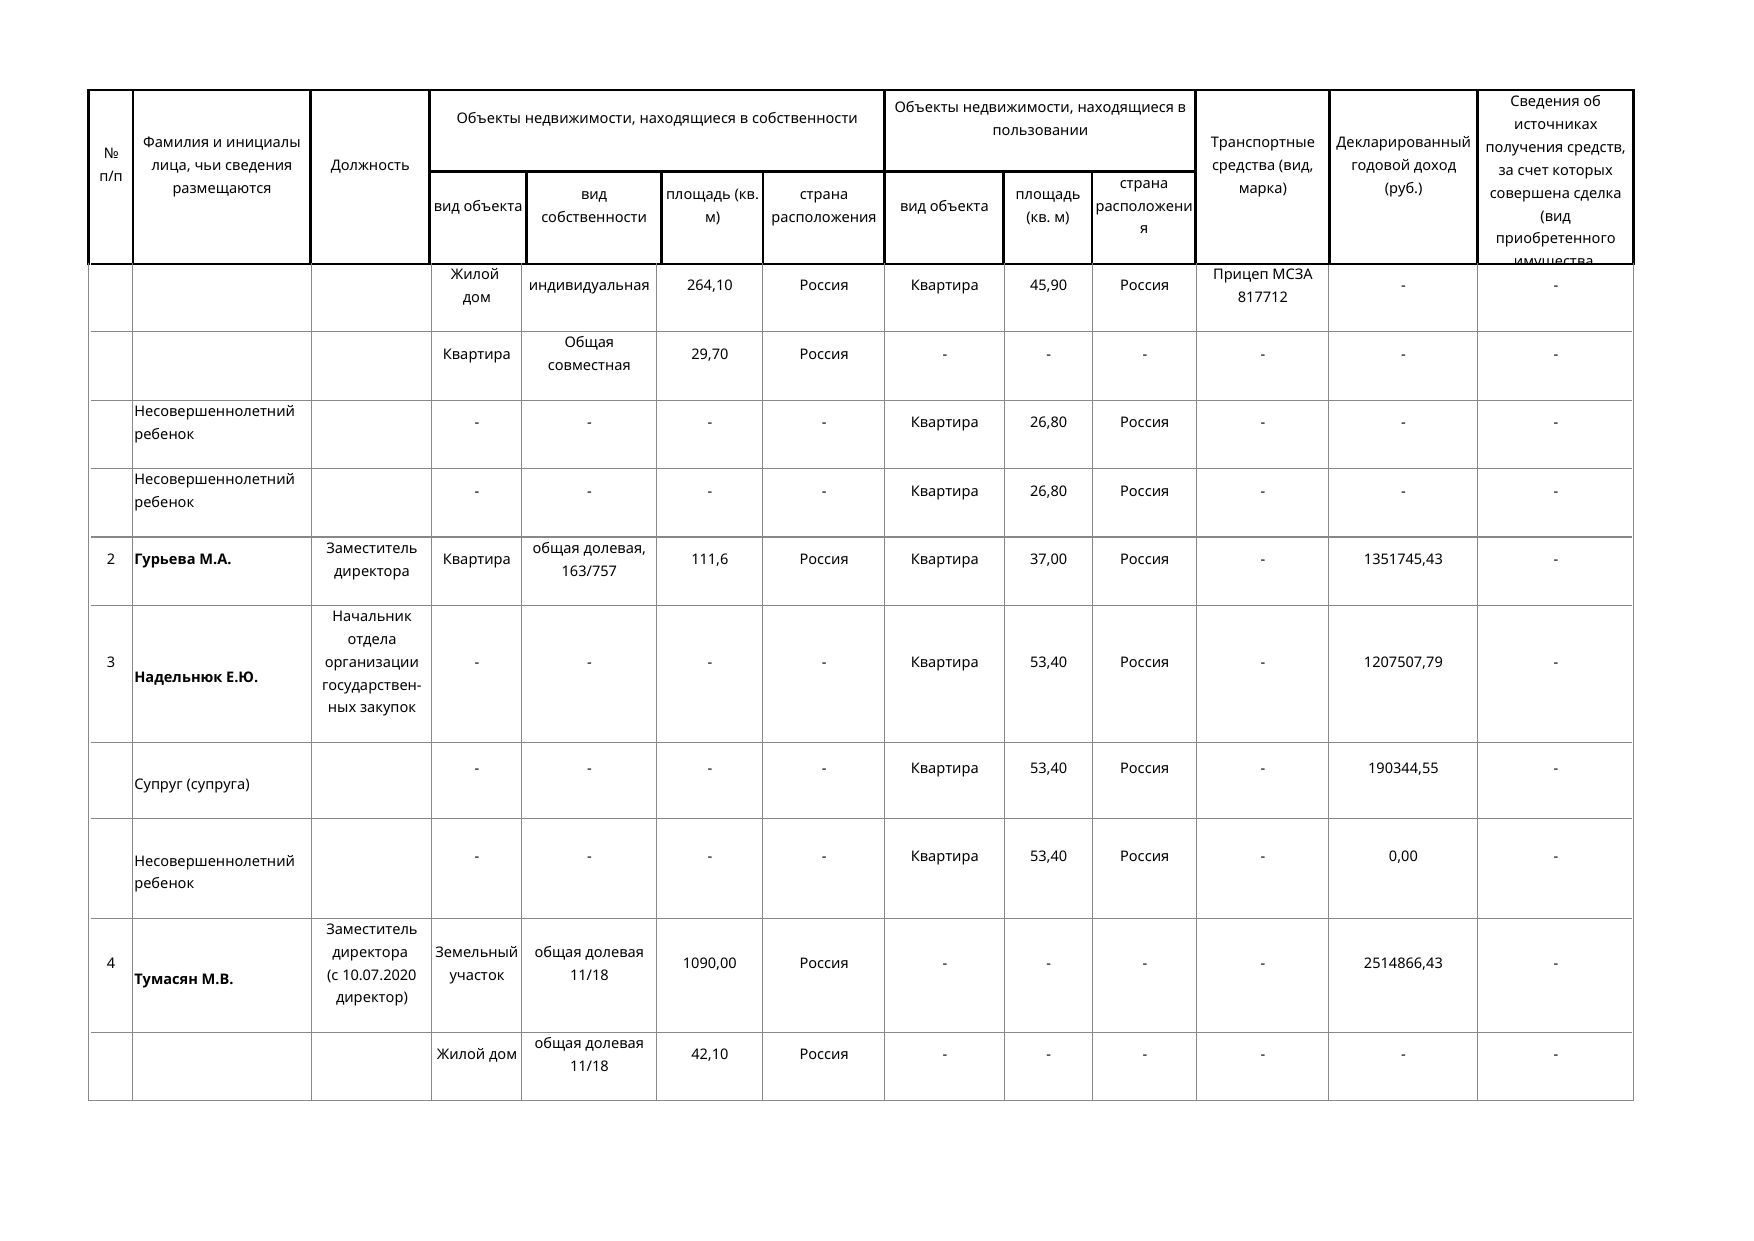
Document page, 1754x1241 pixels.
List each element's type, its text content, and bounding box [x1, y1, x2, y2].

table_cell - [885, 919, 1004, 1032]
table_cell - [1329, 401, 1477, 468]
table_cell - [1478, 265, 1633, 331]
table_cell - [522, 743, 656, 818]
table_cell Россия [1093, 819, 1196, 918]
table_cell Россия [763, 538, 884, 605]
table_cell - [657, 606, 762, 742]
table_cell [89, 1032, 132, 1100]
table_cell - [1329, 265, 1477, 331]
table_cell Заместитель директора [312, 538, 431, 605]
table_header Транспортные средства (вид, марка) [1197, 91, 1328, 263]
table_cell Россия [1093, 265, 1196, 331]
table_cell страна расположения [764, 173, 883, 263]
table_cell вид объекта [886, 173, 1002, 263]
table_cell [89, 818, 132, 918]
table_cell [133, 332, 311, 399]
table_cell - [1478, 536, 1633, 605]
table_cell 1351745,43 [1329, 538, 1477, 605]
table_cell Квартира [432, 332, 521, 399]
table_cell Супруг (супруга) [133, 743, 311, 818]
table_cell - [522, 401, 656, 468]
table_cell Начальник отдела организации государствен-ных закупок [312, 606, 431, 742]
table_cell - [1478, 918, 1633, 1032]
table_header Объекты недвижимости, находящиеся в собственности [431, 91, 883, 170]
table_cell - [1478, 742, 1633, 818]
table_cell - [522, 819, 656, 918]
table_cell общая долевая, 163/757 [522, 538, 656, 605]
table_cell Россия [1093, 469, 1196, 536]
table_cell Общая совместная [522, 332, 656, 399]
table_cell [89, 264, 132, 331]
table_cell - [1093, 1033, 1196, 1100]
table_cell 45,90 [1005, 265, 1092, 331]
table_cell [312, 819, 431, 918]
table_cell Жилой дом [432, 265, 521, 331]
table_cell площадь (кв. м) [663, 173, 762, 263]
table_cell Земельный участок [432, 919, 521, 1032]
table_cell Квартира [885, 743, 1004, 818]
table_cell - [432, 743, 521, 818]
table_cell 2 [89, 536, 132, 605]
table_cell - [1478, 818, 1633, 918]
table_cell Россия [1093, 606, 1196, 742]
table_cell 264,10 [657, 265, 762, 331]
table_cell Квартира [885, 401, 1004, 468]
table_cell 53,40 [1005, 819, 1092, 918]
table_cell Россия [763, 1033, 884, 1100]
table_cell 1090,00 [657, 919, 762, 1032]
table_cell вид собственности [528, 173, 660, 263]
table_cell страна расположения [1093, 173, 1194, 263]
table_cell [312, 743, 431, 818]
table_cell - [1005, 919, 1092, 1032]
table_cell - [1329, 469, 1477, 536]
table_cell 42,10 [657, 1033, 762, 1100]
table_cell - [885, 1033, 1004, 1100]
table_cell [312, 401, 431, 468]
table_cell Квартира [432, 538, 521, 605]
table_cell - [1197, 401, 1328, 468]
table_cell - [1093, 332, 1196, 399]
table_cell Россия [1093, 538, 1196, 605]
table_cell Россия [1093, 401, 1196, 468]
table_cell 26,80 [1005, 401, 1092, 468]
table_cell - [432, 469, 521, 536]
table_cell - [763, 469, 884, 536]
table_cell индивидуальная [522, 265, 656, 331]
table_cell - [657, 469, 762, 536]
table_cell общая долевая 11/18 [522, 919, 656, 1032]
table_cell - [1478, 331, 1633, 399]
table_cell [133, 1033, 311, 1100]
table_cell - [1197, 606, 1328, 742]
table_cell Надельнюк Е.Ю. [133, 606, 311, 742]
table_cell - [1005, 1033, 1092, 1100]
table_cell - [522, 469, 656, 536]
table_cell - [1197, 1033, 1328, 1100]
table_cell вид объекта [431, 173, 525, 263]
table_cell - [763, 606, 884, 742]
table_cell Квартира [885, 819, 1004, 918]
table_cell 37,00 [1005, 538, 1092, 605]
table_cell общая долевая 11/18 [522, 1033, 656, 1100]
table_cell - [432, 401, 521, 468]
table_cell - [1197, 469, 1328, 536]
table_cell площадь (кв. м) [1005, 173, 1091, 263]
table_cell 0,00 [1329, 819, 1477, 918]
table_header Должность [312, 91, 428, 263]
table_cell - [657, 743, 762, 818]
table_cell Квартира [885, 469, 1004, 536]
table_cell Жилой дом [432, 1033, 521, 1100]
table_cell - [1478, 400, 1633, 468]
table_cell 190344,55 [1329, 743, 1477, 818]
table_cell - [657, 401, 762, 468]
table_cell Тумасян М.В. [133, 919, 311, 1032]
table_cell [312, 265, 431, 331]
table_cell 3 [89, 605, 132, 742]
table_cell - [432, 819, 521, 918]
table_header Сведения об источниках получения средств, за счет которых совершена сделка (вид приобретенного имущества, источники) [1479, 91, 1632, 263]
table_cell Заместитель директора (с 10.07.2020 директор) [312, 919, 431, 1032]
table_cell Квартира [885, 538, 1004, 605]
table_cell [89, 742, 132, 818]
table_cell - [1478, 1032, 1633, 1100]
table_cell - [1329, 1033, 1477, 1100]
table_cell [312, 469, 431, 536]
table_cell - [763, 401, 884, 468]
table_cell 2514866,43 [1329, 919, 1477, 1032]
table_header Фамилия и инициалы лица, чьи сведения размещаются [134, 91, 309, 263]
table_cell 26,80 [1005, 469, 1092, 536]
table_cell - [657, 819, 762, 918]
table_cell [133, 265, 311, 331]
table_cell - [1478, 605, 1633, 742]
table_cell Гурьева М.А. [133, 538, 311, 605]
table_cell Квартира [885, 606, 1004, 742]
table_header Объекты недвижимости, находящиеся в пользовании [886, 91, 1194, 170]
table_cell - [1329, 332, 1477, 399]
table_cell - [1197, 919, 1328, 1032]
table_cell - [522, 606, 656, 742]
table_cell - [763, 819, 884, 918]
table_cell 111,6 [657, 538, 762, 605]
table_cell Россия [1093, 743, 1196, 818]
table_cell - [1197, 332, 1328, 399]
table_cell - [1197, 743, 1328, 818]
table_cell Несовершеннолетний ребенок [133, 401, 311, 468]
table_cell 1207507,79 [1329, 606, 1477, 742]
table_cell 4 [89, 918, 132, 1032]
table_cell Россия [763, 265, 884, 331]
table_header Декларированный годовой доход (руб.) [1331, 91, 1476, 263]
table_cell - [885, 332, 1004, 399]
table_cell [89, 331, 132, 399]
table_cell - [1478, 468, 1633, 536]
table_header № п/п [90, 91, 132, 263]
table_cell 53,40 [1005, 743, 1092, 818]
table_cell Несовершеннолетний ребенок [133, 819, 311, 918]
table_cell - [1093, 919, 1196, 1032]
table_cell Россия [763, 332, 884, 399]
table_cell - [763, 743, 884, 818]
table_cell 29,70 [657, 332, 762, 399]
table_cell - [1197, 819, 1328, 918]
table_cell [89, 468, 132, 536]
table_cell - [1197, 538, 1328, 605]
table_cell - [432, 606, 521, 742]
table_cell [312, 1033, 431, 1100]
table_cell [312, 332, 431, 399]
table_cell [89, 400, 132, 468]
table_cell Прицеп МСЗА 817712 [1197, 265, 1328, 331]
table_cell - [1005, 332, 1092, 399]
table_cell Россия [763, 919, 884, 1032]
table_cell Несовершеннолетний ребенок [133, 469, 311, 536]
table_cell Квартира [885, 265, 1004, 331]
table_cell 53,40 [1005, 606, 1092, 742]
